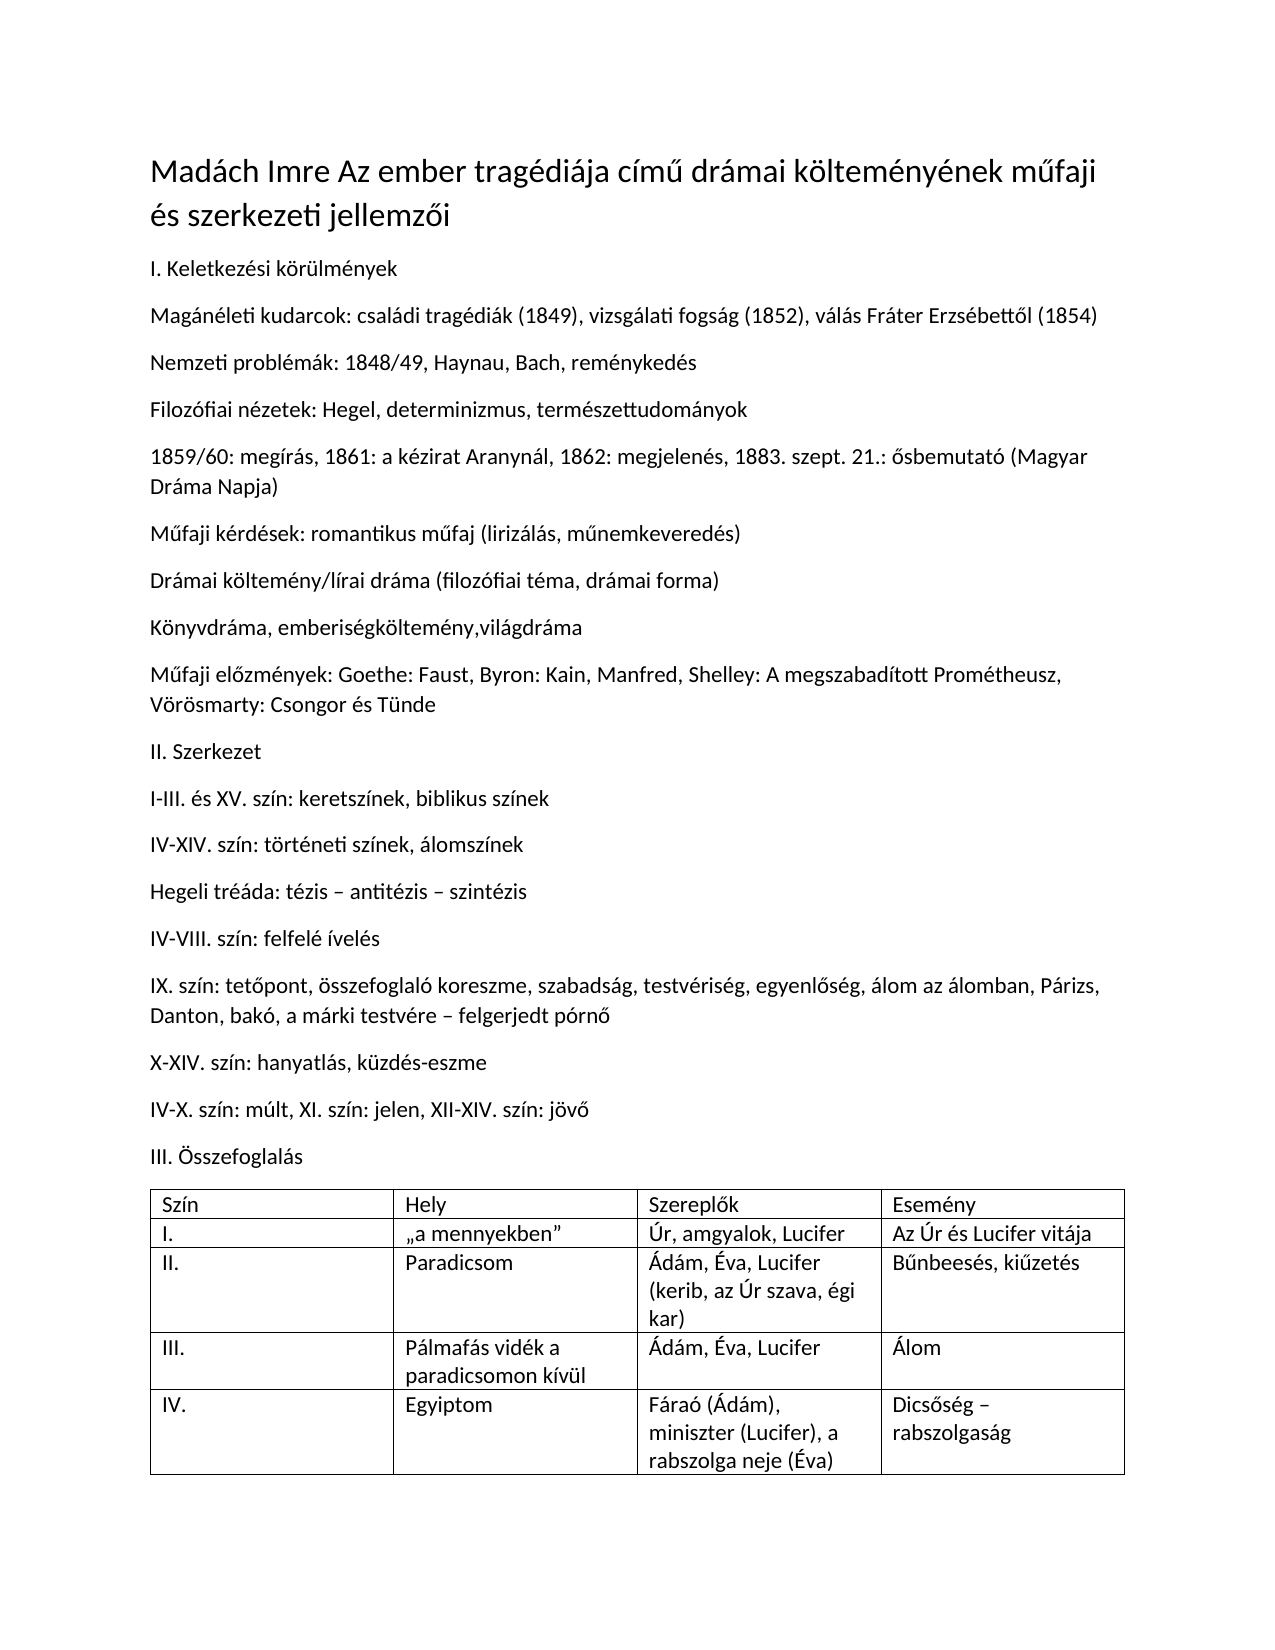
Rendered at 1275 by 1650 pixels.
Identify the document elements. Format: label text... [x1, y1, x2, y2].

table_cell II. [151, 1248, 393, 1332]
table_cell Dicsőség – rabszolgaság [882, 1390, 1124, 1474]
table_cell Fáraó (Ádám), miniszter (Lucifer), a rabszolga neje (Éva) [638, 1390, 881, 1474]
table_cell I. [151, 1219, 393, 1247]
table_header Szín [151, 1190, 393, 1218]
table_header Szereplők [638, 1190, 881, 1218]
text X-XIV. szín: hanyatlás, küzdés-eszme [150, 1048, 1125, 1076]
table_cell Ádám, Éva, Lucifer [638, 1333, 881, 1389]
text Műfaji előzmények: Goethe: Faust, Byron: Kain, Manfred, Shelley: A megszabadított Prométheusz, Vörösmarty: Csongor és Tünde [150, 660, 1125, 718]
table_cell Az Úr és Lucifer vitája [882, 1219, 1124, 1247]
table_cell Bűnbeesés, kiűzetés [882, 1248, 1124, 1332]
text Madách Imre Az ember tragédiája című drámai költeményének műfaji és szerkezeti jellemzői [150, 150, 1125, 235]
table_cell Ádám, Éva, Lucifer (kerib, az Úr szava, égi kar) [638, 1248, 881, 1332]
text Magánéleti kudarcok: családi tragédiák (1849), vizsgálati fogság (1852), válás Fráter Erzsébettől (1854) [150, 301, 1125, 329]
table_cell Paradicsom [394, 1248, 637, 1332]
text I-III. és XV. szín: keretszínek, biblikus színek [150, 784, 1125, 812]
text IX. szín: tetőpont, összefoglaló koreszme, szabadság, testvériség, egyenlőség, álom az álomban, Párizs, Danton, bakó, a márki testvére – felgerjedt pórnő [150, 971, 1125, 1029]
text I. Keletkezési körülmények [150, 254, 1125, 283]
text Hegeli tréáda: tézis – antitézis – szintézis [150, 877, 1125, 906]
text Nemzeti problémák: 1848/49, Haynau, Bach, reménykedés [150, 348, 1125, 376]
text III. Összefoglalás [150, 1142, 1125, 1170]
text Könyvdráma, emberiségköltemény,világdráma [150, 613, 1125, 641]
table_header Esemény [882, 1190, 1124, 1218]
table_cell IV. [151, 1390, 393, 1474]
text IV-X. szín: múlt, XI. szín: jelen, XII-XIV. szín: jövő [150, 1095, 1125, 1123]
table_cell Pálmafás vidék a paradicsomon kívül [394, 1333, 637, 1389]
table_header Hely [394, 1190, 637, 1218]
text Filozófiai nézetek: Hegel, determinizmus, természettudományok [150, 395, 1125, 423]
table_cell Álom [882, 1333, 1124, 1389]
table_cell Úr, amgyalok, Lucifer [638, 1219, 881, 1247]
text II. Szerkezet [150, 737, 1125, 765]
table_cell Egyiptom [394, 1390, 637, 1474]
text 1859/60: megírás, 1861: a kézirat Aranynál, 1862: megjelenés, 1883. szept. 21.: ősbemutató (Magyar Dráma Napja) [150, 442, 1125, 500]
text Műfaji kérdések: romantikus műfaj (lirizálás, műnemkeveredés) [150, 519, 1125, 547]
text Drámai költemény/lírai dráma (filozófiai téma, drámai forma) [150, 566, 1125, 594]
table_cell III. [151, 1333, 393, 1389]
table_cell „a mennyekben” [394, 1219, 637, 1247]
text IV-XIV. szín: történeti színek, álomszínek [150, 831, 1125, 859]
text IV-VIII. szín: felfelé ívelés [150, 924, 1125, 952]
